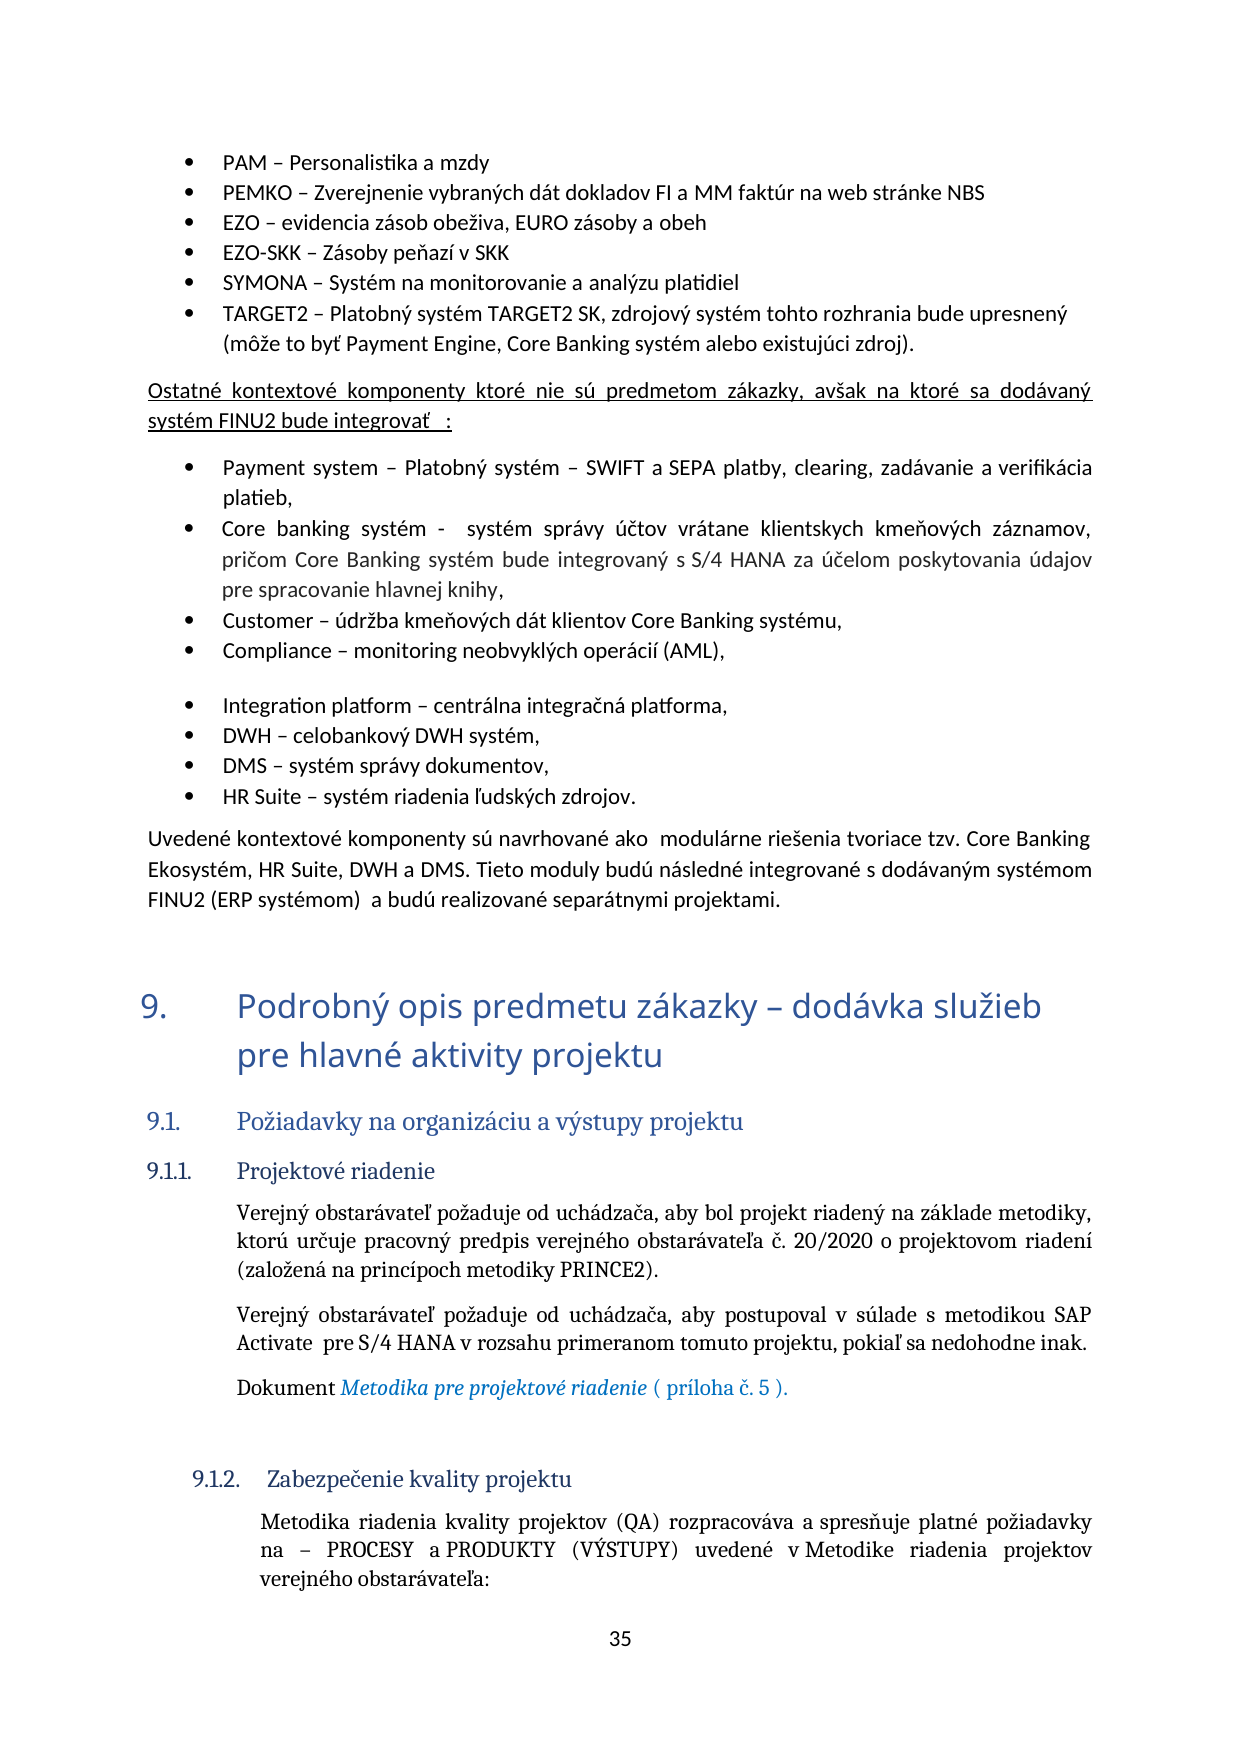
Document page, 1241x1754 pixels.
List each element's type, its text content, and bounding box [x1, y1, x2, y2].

text Verejný obstarávateľ požaduje od uchádzača, aby bol projekt riadený na základe metodiky, ktorú určuje pracovný predpis verejného obstarávateľa č. 20/2020 o projektovom riadení (založená na princípoch metodiky PRINCE2). [236, 1200, 1092, 1283]
text Ostatné kontextové komponenty ktoré nie sú predmetom zákazky, avšak na ktoré sa dodávaný systém FINU2 bude integrovať : [148, 376, 1092, 400]
text Ostatné kontextové komponenty ktoré nie sú predmetom zákazky, avšak na ktoré sa dodávaný systém FINU2 bude integrovať : [148, 401, 1092, 434]
text Uvedené kontextové komponenty sú navrhované ako modulárne riešenia tvoriace tzv. Core Banking Ekosystém, HR Suite, DWH a DMS. Tieto moduly budú následné integrované s dodávaným systémom FINU2 (ERP systémom) a budú realizované separátnymi projektami. [148, 824, 1092, 913]
list Customer – údržba kmeňových dát klientov Core Banking systému, [185, 606, 1092, 634]
text Metodika riadenia kvality projektov (QA) rozpracováva a spresňuje platné požiadavky na – PROCESY a PRODUKTY (VÝSTUPY) uvedené v Metodike riadenia projektov verejného obstarávateľa: [260, 1508, 1092, 1592]
list TARGET2 – Platobný systém TARGET2 SK, zdrojový systém tohto rozhrania bude upresnený (môže to byť Payment Engine, Core Banking systém alebo existujúci zdroj). [185, 299, 1092, 357]
list EZO – evidencia zásob obeživa, EURO zásoby a obeh [185, 208, 1092, 236]
subtitle Podrobný opis predmetu zákazky – dodávka služieb pre hlavné aktivity projektu [140, 983, 1092, 1077]
text Verejný obstarávateľ požaduje od uchádzača, aby postupoval v súlade s metodikou SAP Activate pre S/4 HANA v rozsahu primeranom tomuto projektu, pokiaľ sa nedohodne inak. [236, 1302, 1092, 1356]
list Core banking systém - systém správy účtov vrátane klientskych kmeňových záznamov, pričom Core Banking systém bude integrovaný s S/4 HANA za účelom poskytovania údajov pre spracovanie hlavnej knihy, [185, 513, 1092, 603]
list Payment system – Platobný systém – SWIFT a SEPA platby, clearing, zadávanie a verifikácia platieb, [185, 453, 1092, 511]
list HR Suite – systém riadenia ľudských zdrojov. [185, 782, 1092, 810]
list DWH – celobankový DWH systém, [185, 721, 1092, 749]
list PEMKO – Zverejnenie vybraných dát dokladov FI a MM faktúr na web stránke NBS [185, 178, 1092, 206]
list DMS – systém správy dokumentov, [185, 752, 1092, 779]
subtitle Požiadavky na organizáciu a výstupy projektu [147, 1106, 1092, 1137]
text Dokument Metodika pre projektové riadenie ( príloha č. 5 ). [236, 1375, 1092, 1402]
list PAM – Personalistika a mzdy [185, 148, 1092, 176]
list Compliance – monitoring neobvyklých operácií (AML), [185, 636, 1092, 664]
subtitle Projektové riadenie [147, 1157, 1092, 1185]
subtitle Zabezpečenie kvality projektu [192, 1465, 1092, 1494]
list SYMONA – Systém na monitorovanie a analýzu platidiel [185, 268, 1092, 297]
list Integration platform – centrálna integračná platforma, [185, 691, 1092, 719]
list EZO-SKK – Zásoby peňazí v SKK [185, 238, 1092, 266]
